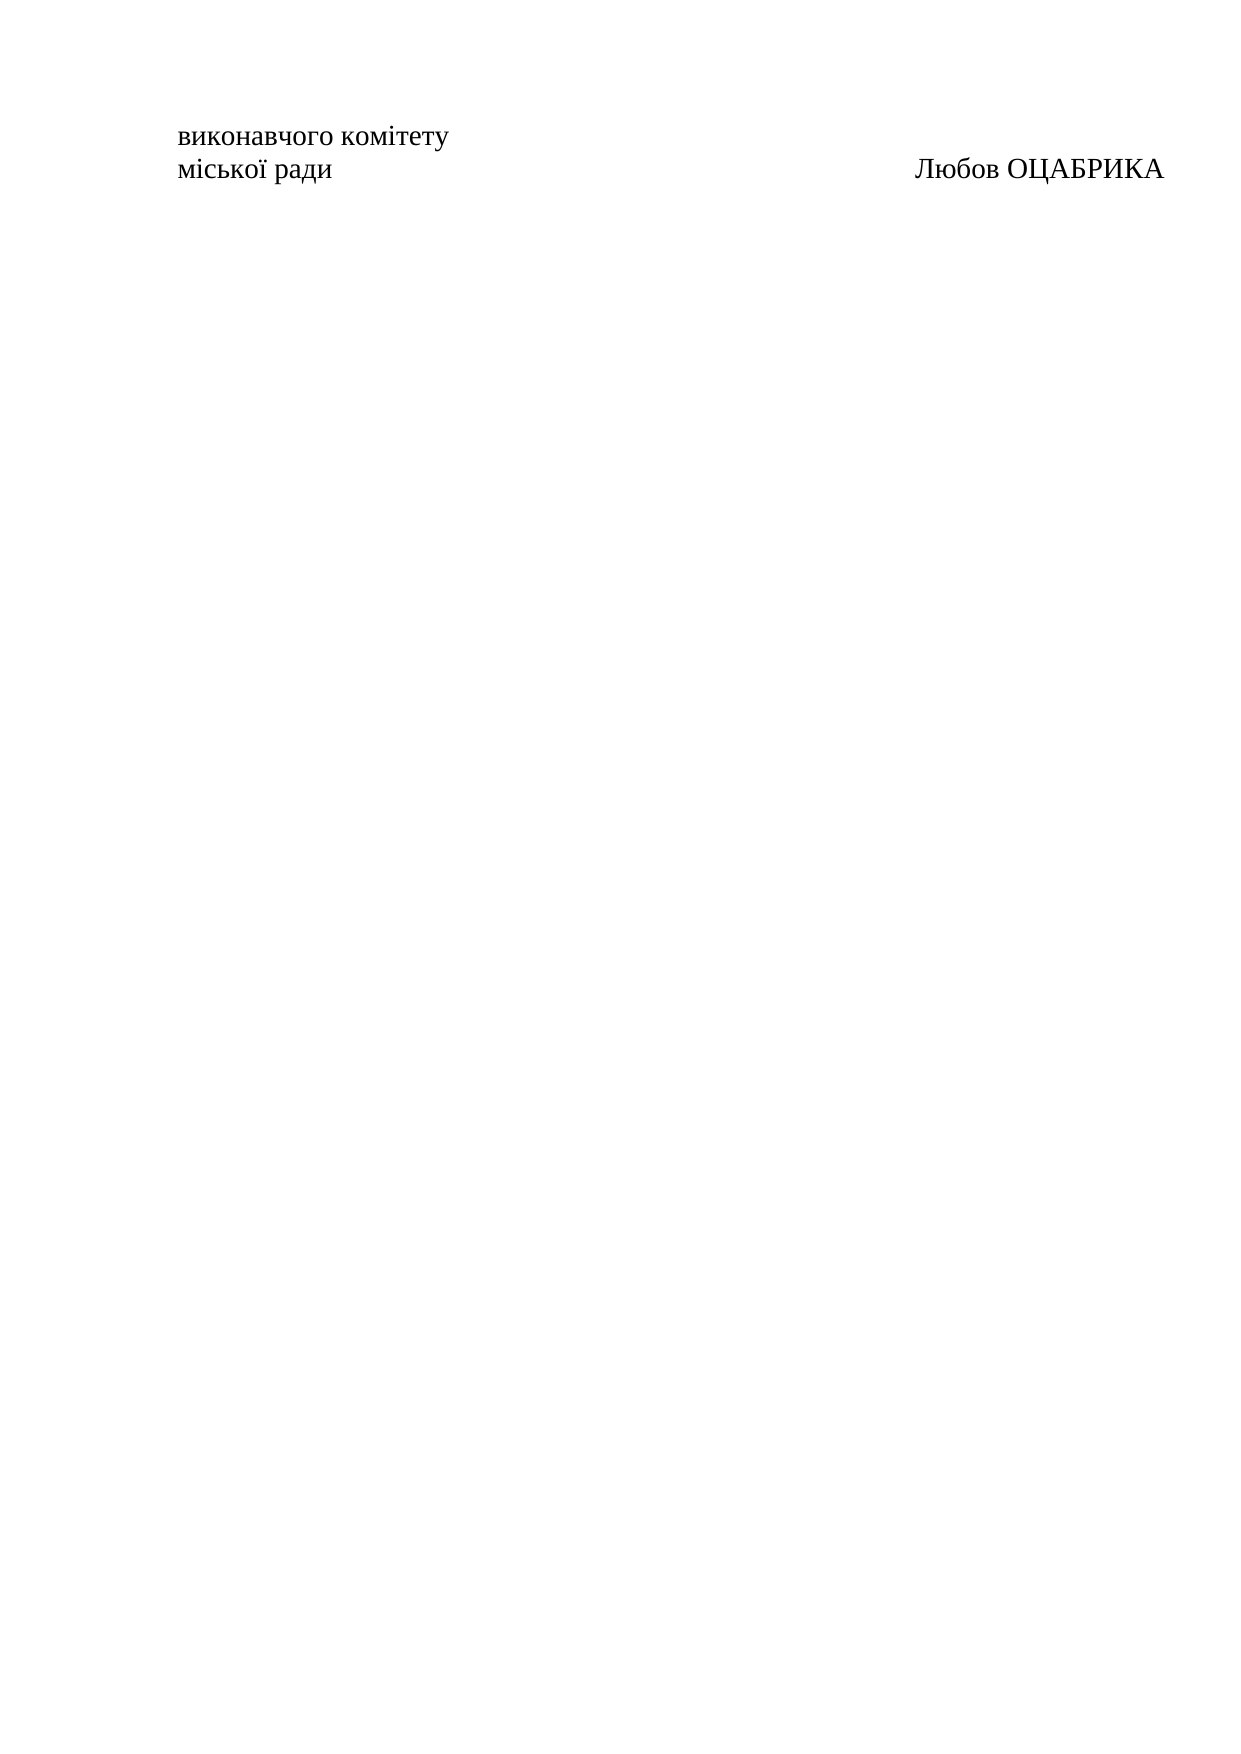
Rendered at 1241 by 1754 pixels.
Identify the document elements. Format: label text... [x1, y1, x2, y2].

text міської ради Любов ОЦАБРИКА [177, 152, 1181, 185]
text виконавчого комітету [177, 118, 1181, 152]
